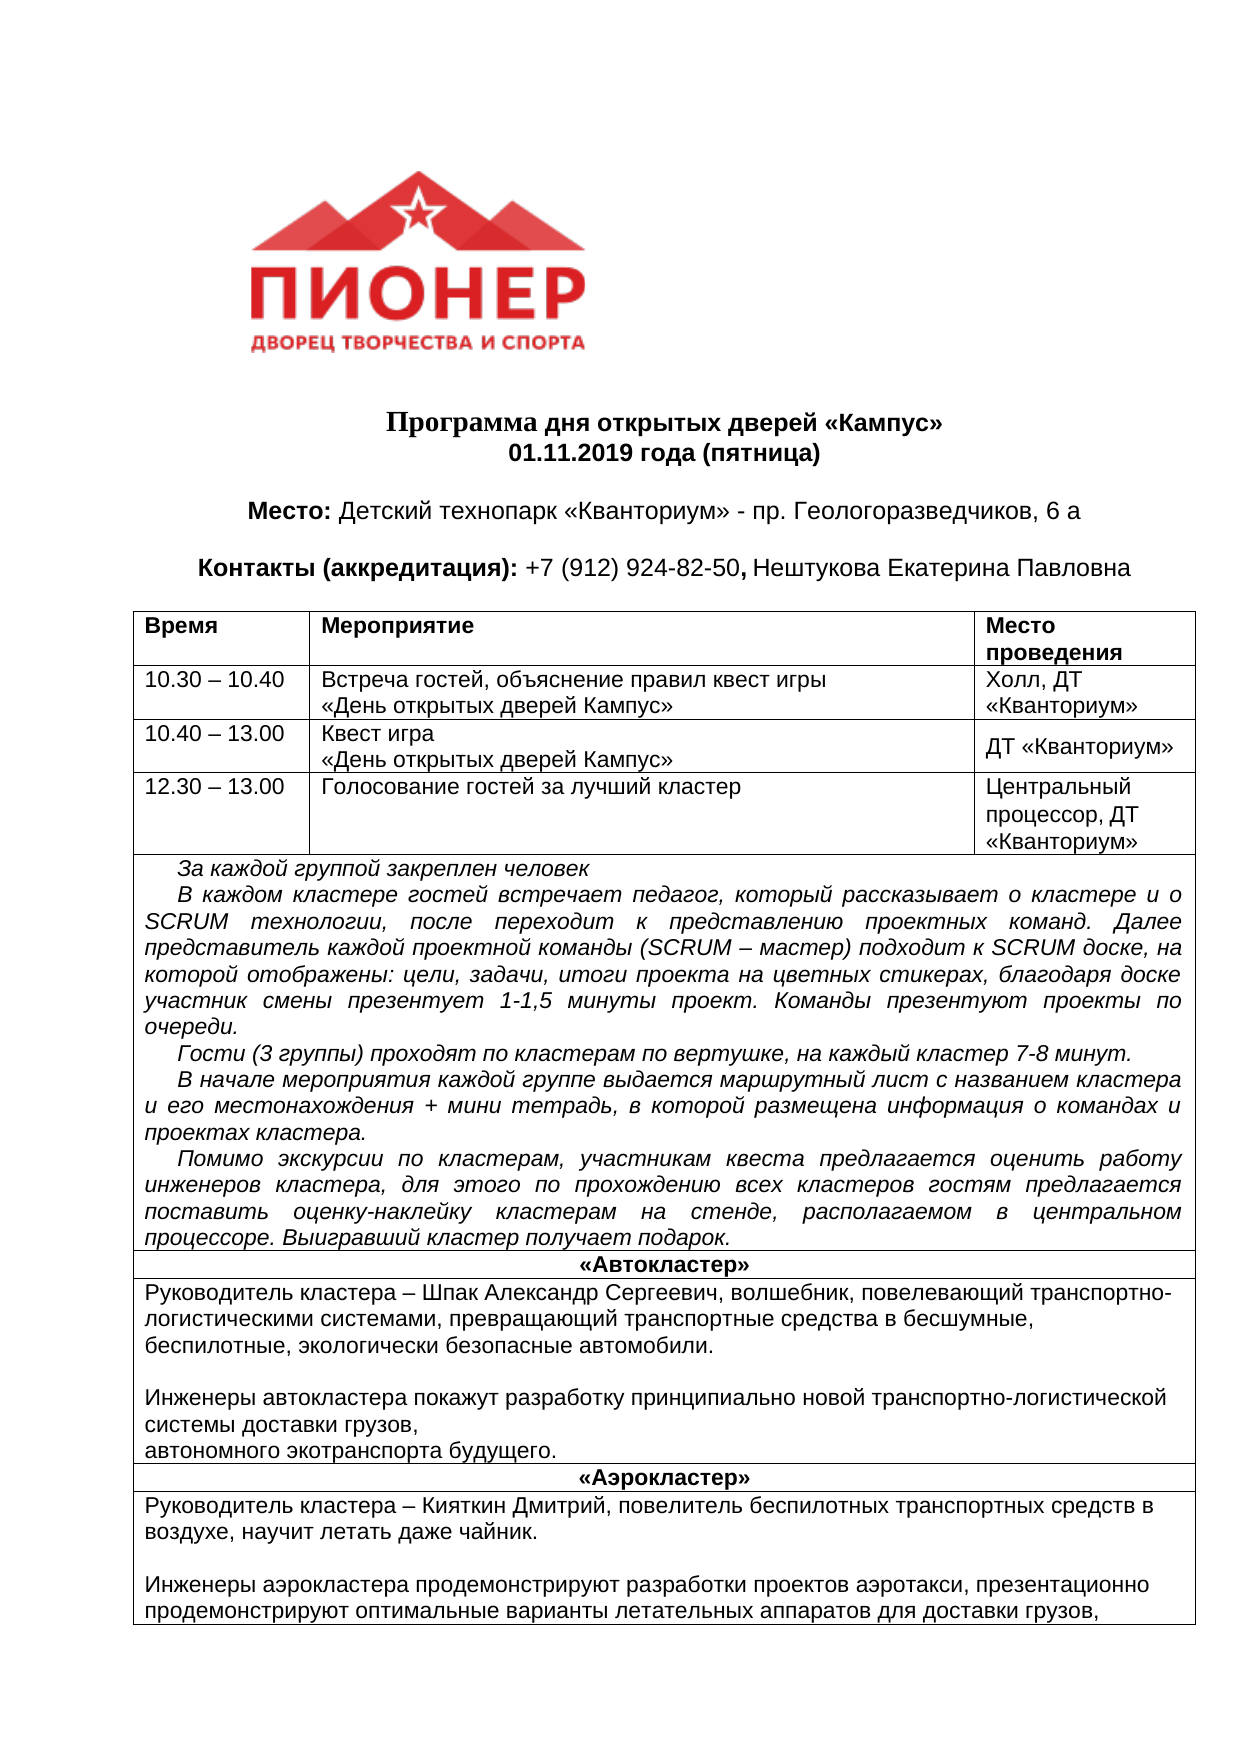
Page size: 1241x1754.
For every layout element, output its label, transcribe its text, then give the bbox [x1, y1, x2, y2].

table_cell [134, 1492, 1195, 1623]
table_cell ДТ «Кванториум» [975, 720, 1195, 772]
table_cell 12.30 – 13.00 [134, 773, 309, 854]
table_cell «Аэрокластер» [134, 1464, 1195, 1491]
table_cell 10.40 – 13.00 [134, 720, 309, 772]
text Программа дня открытых дверей «Кампус» [177, 404, 1152, 438]
table_cell Квест игра «День открытых дверей Кампус» [310, 720, 974, 772]
table_cell Холл, ДТ «Кванториум» [975, 666, 1195, 718]
table_cell За каждой группой закреплен человек В каждом кластере гостей встречает педагог, который рассказывает о кластере и о SCRUM технологии, после переходит к представлению проектных команд. Далее представитель каждой проектной команды (SCRUM – мастер) подходит к SCRUM доске, на которой отображены: цели, задачи, итоги проекта на цветных стикерах, благодаря доске участник смены презентует 1-1,5 минуты проект. Команды презентуют проекты по очереди. Гости (3 группы) проходят по кластерам по вертушке, на каждый кластер 7-8 минут. В начале мероприятия каждой группе выдается маршрутный лист с названием кластера и его местонахождения + мини тетрадь, в которой размещена информация о командах и проектах кластера. Помимо экскурсии по кластерам, участникам квеста предлагается оценить работу инженеров кластера, для этого по прохождению всех кластеров гостям предлагается поставить оценку-наклейку кластерам на стенде, располагаемом в центральном процессоре. Выигравший кластер получает подарок. [134, 855, 1195, 1250]
table_cell 10.30 – 10.40 [134, 666, 309, 718]
text 01.11.2019 года (пятница) Место: Детский технопарк «Кванториум» - пр. Геологоразведчиков, 6 а Контакты (аккредитация): +7 (912) 924-82-50, Нештукова Екатерина Павловна [177, 438, 1152, 582]
table_cell Голосование гостей за лучший кластер [310, 773, 974, 854]
table_header Место проведения [975, 612, 1195, 665]
picture [251, 171, 586, 353]
table_cell Руководитель кластера – Шпак Александр Сергеевич, волшебник, повелевающий транспортно-логистическими системами, превращающий транспортные средства в бесшумные, беспилотные, экологически безопасные автомобили. Инженеры автокластера покажут разработку принципиально новой транспортно-логистической системы доставки грузов, автономного экотранспорта будущего. [134, 1279, 1195, 1463]
table_header Время [134, 612, 309, 665]
table_header Мероприятие [310, 612, 974, 665]
table_cell «Автокластер» [134, 1251, 1195, 1278]
table_cell Центральный процессор, ДТ «Кванториум» [975, 773, 1195, 854]
table_cell Встреча гостей, объяснение правил квест игры «День открытых дверей Кампус» [310, 666, 974, 718]
